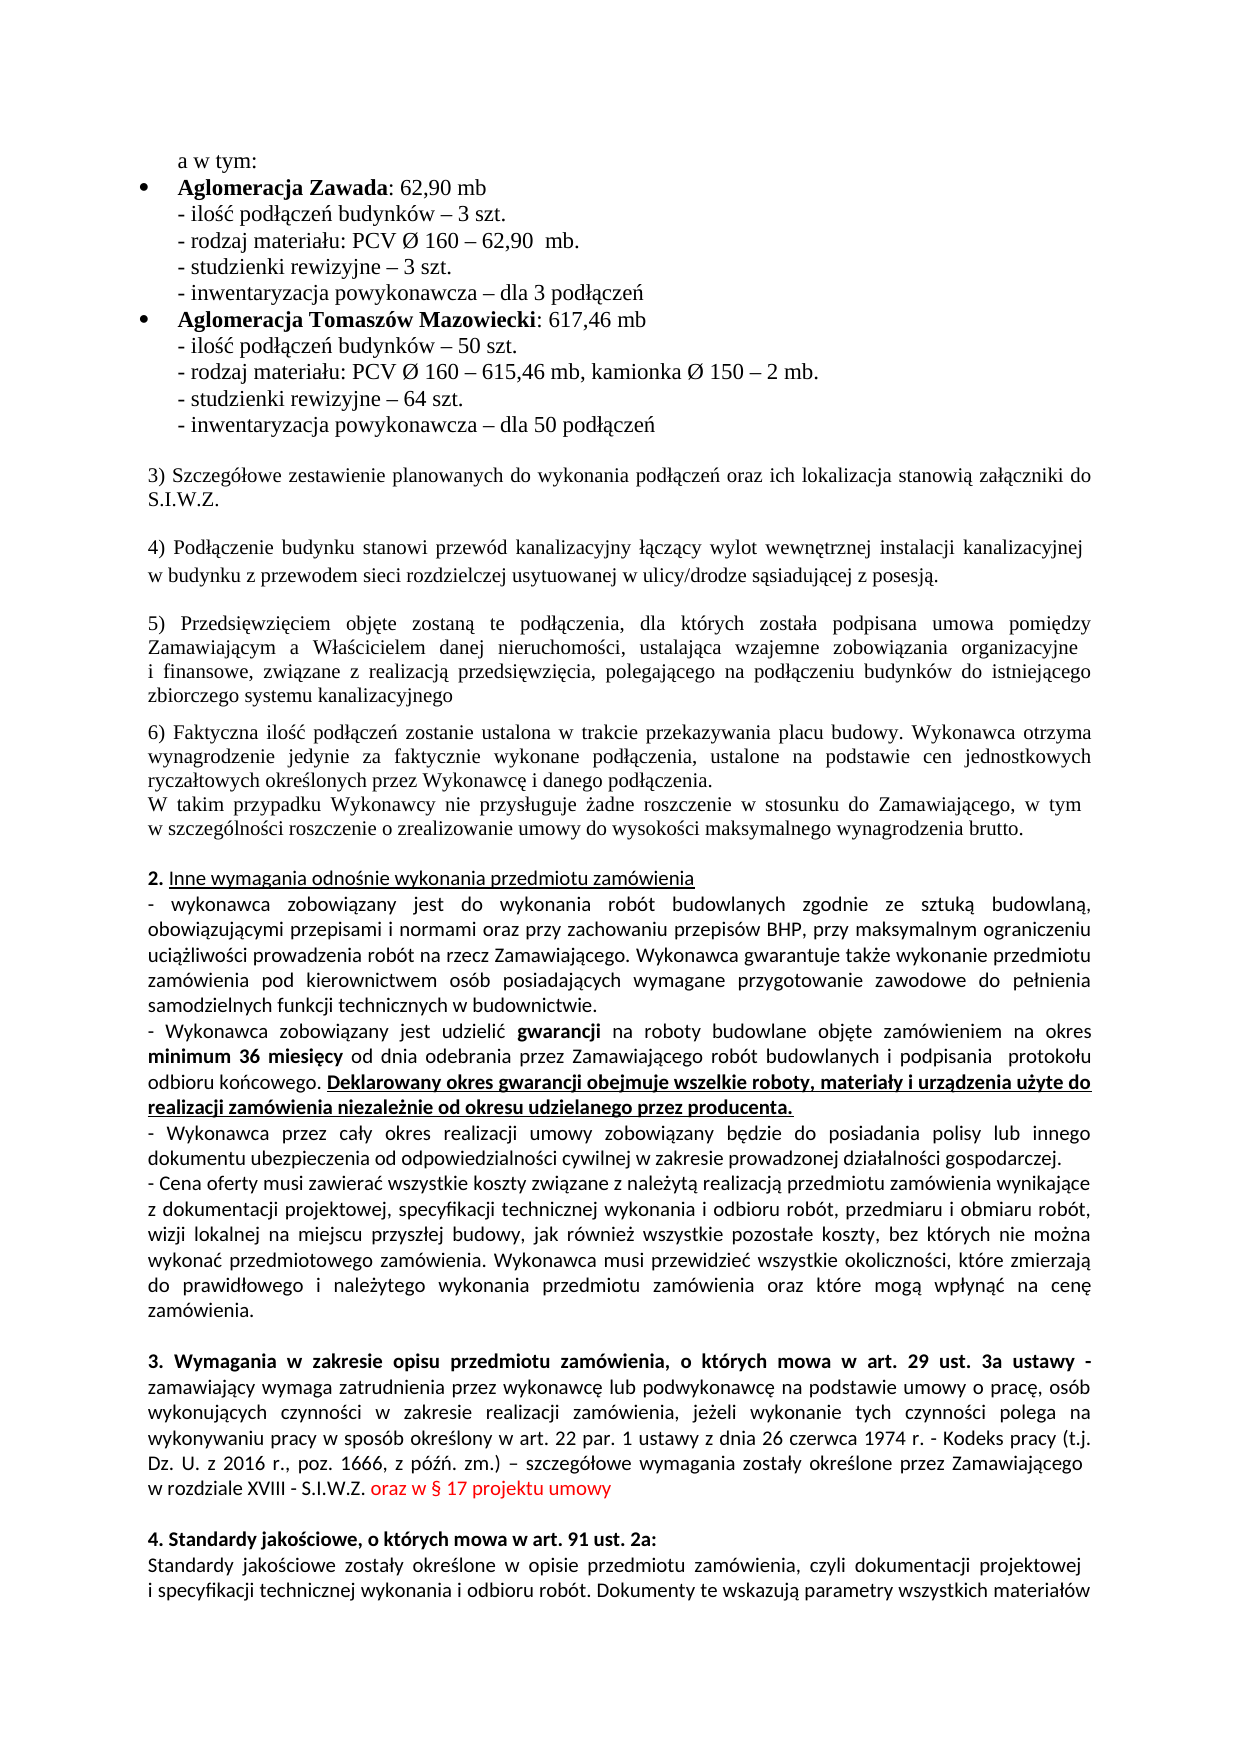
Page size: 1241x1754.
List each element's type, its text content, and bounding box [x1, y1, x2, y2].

text 6) Faktyczna ilość podłączeń zostanie ustalona w trakcie przekazywania placu budowy. Wykonawca otrzyma wynagrodzenie jedynie za faktycznie wykonane podłączenia, ustalone na podstawie cen jednostkowych ryczałtowych określonych przez Wykonawcę i danego podłączenia. [148, 720, 1093, 792]
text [148, 1552, 1093, 1603]
text - studzienki rewizyjne – 64 szt. [177, 385, 1093, 411]
text 3. Wymagania w zakresie opisu przedmiotu zamówienia, o których mowa w art. 29 ust. 3a ustawy - zamawiający wymaga zatrudnienia przez wykonawcę lub podwykonawcę na podstawie umowy o pracę, osób wykonujących czynności w zakresie realizacji zamówienia, jeżeli wykonanie tych czynności polega na wykonywaniu pracy w sposób określony w art. 22 par. 1 ustawy z dnia 26 czerwca 1974 r. - Kodeks pracy (t.j. Dz. U. z 2016 r., poz. 1666, z późń. zm.) – szczegółowe wymagania zostały określone przez Zamawiającego w rozdziale XVIII - S.I.W.Z. oraz w § 17 projektu umowy [148, 1348, 1093, 1501]
text 4) Podłączenie budynku stanowi przewód kanalizacyjny łączący wylot wewnętrznej instalacji kanalizacyjnej w budynku z przewodem sieci rozdzielczej usytuowanej w ulicy/drodze sąsiadującej z posesją. [148, 535, 1093, 587]
list Aglomeracja Tomaszów Mazowiecki: 617,46 mb [140, 306, 1093, 332]
text - ilość podłączeń budynków – 50 szt. [177, 332, 1093, 358]
text - Wykonawca przez cały okres realizacji umowy zobowiązany będzie do posiadania polisy lub innego dokumentu ubezpieczenia od odpowiedzialności cywilnej w zakresie prowadzonej działalności gospodarczej. [148, 1120, 1093, 1171]
text 5) Przedsięwzięciem objęte zostaną te podłączenia, dla których została podpisana umowa pomiędzy Zamawiającym a Właścicielem danej nieruchomości, ustalająca wzajemne zobowiązania organizacyjne i finansowe, związane z realizacją przedsięwzięcia, polegającego na podłączeniu budynków do istniejącego zbiorczego systemu kanalizacyjnego [148, 611, 1093, 707]
text - rodzaj materiału: PCV Ø 160 – 62,90 mb. [177, 227, 1093, 253]
list Aglomeracja Zawada: 62,90 mb [140, 174, 1093, 200]
text - studzienki rewizyjne – 3 szt. [177, 253, 1093, 279]
text - rodzaj materiału: PCV Ø 160 – 615,46 mb, kamionka Ø 150 – 2 mb. [177, 358, 1093, 385]
text - Wykonawca zobowiązany jest udzielić gwarancji na roboty budowlane objęte zamówieniem na okres minimum 36 miesięcy od dnia odebrania przez Zamawiającego robót budowlanych i podpisania protokołu odbioru końcowego. Deklarowany okres gwarancji obejmuje wszelkie roboty, materiały i urządzenia użyte do realizacji zamówienia niezależnie od okresu udzielanego przez producenta. [148, 1018, 1093, 1120]
text - inwentaryzacja powykonawcza – dla 50 podłączeń [177, 411, 1093, 437]
text - wykonawca zobowiązany jest do wykonania robót budowlanych zgodnie ze sztuką budowlaną, obowiązującymi przepisami i normami oraz przy zachowaniu przepisów BHP, przy maksymalnym ograniczeniu uciążliwości prowadzenia robót na rzecz Zamawiającego. Wykonawca gwarantuje także wykonanie przedmiotu zamówienia pod kierownictwem osób posiadających wymagane przygotowanie zawodowe do pełnienia samodzielnych funkcji technicznych w budownictwie. [148, 891, 1093, 1018]
text 2. Inne wymagania odnośnie wykonania przedmiotu zamówienia [148, 866, 1093, 891]
text 4. Standardy jakościowe, o których mowa w art. 91 ust. 2a: [148, 1526, 1093, 1552]
text a w tym: [177, 148, 1093, 174]
text 3) Szczegółowe zestawienie planowanych do wykonania podłączeń oraz ich lokalizacja stanowią załączniki do S.I.W.Z. [148, 463, 1093, 511]
text - Cena oferty musi zawierać wszystkie koszty związane z należytą realizacją przedmiotu zamówienia wynikające z dokumentacji projektowej, specyfikacji technicznej wykonania i odbioru robót, przedmiaru i obmiaru robót, wizji lokalnej na miejscu przyszłej budowy, jak również wszystkie pozostałe koszty, bez których nie można wykonać przedmiotowego zamówienia. Wykonawca musi przewidzieć wszystkie okoliczności, które zmierzają do prawidłowego i należytego wykonania przedmiotu zamówienia oraz które mogą wpłynąć na cenę zamówienia. [148, 1171, 1093, 1323]
text - ilość podłączeń budynków – 3 szt. [177, 200, 1093, 227]
text - inwentaryzacja powykonawcza – dla 3 podłączeń [177, 279, 1093, 306]
text W takim przypadku Wykonawcy nie przysługuje żadne roszczenie w stosunku do Zamawiającego, w tym w szczególności roszczenie o zrealizowanie umowy do wysokości maksymalnego wynagrodzenia brutto. [148, 792, 1093, 840]
